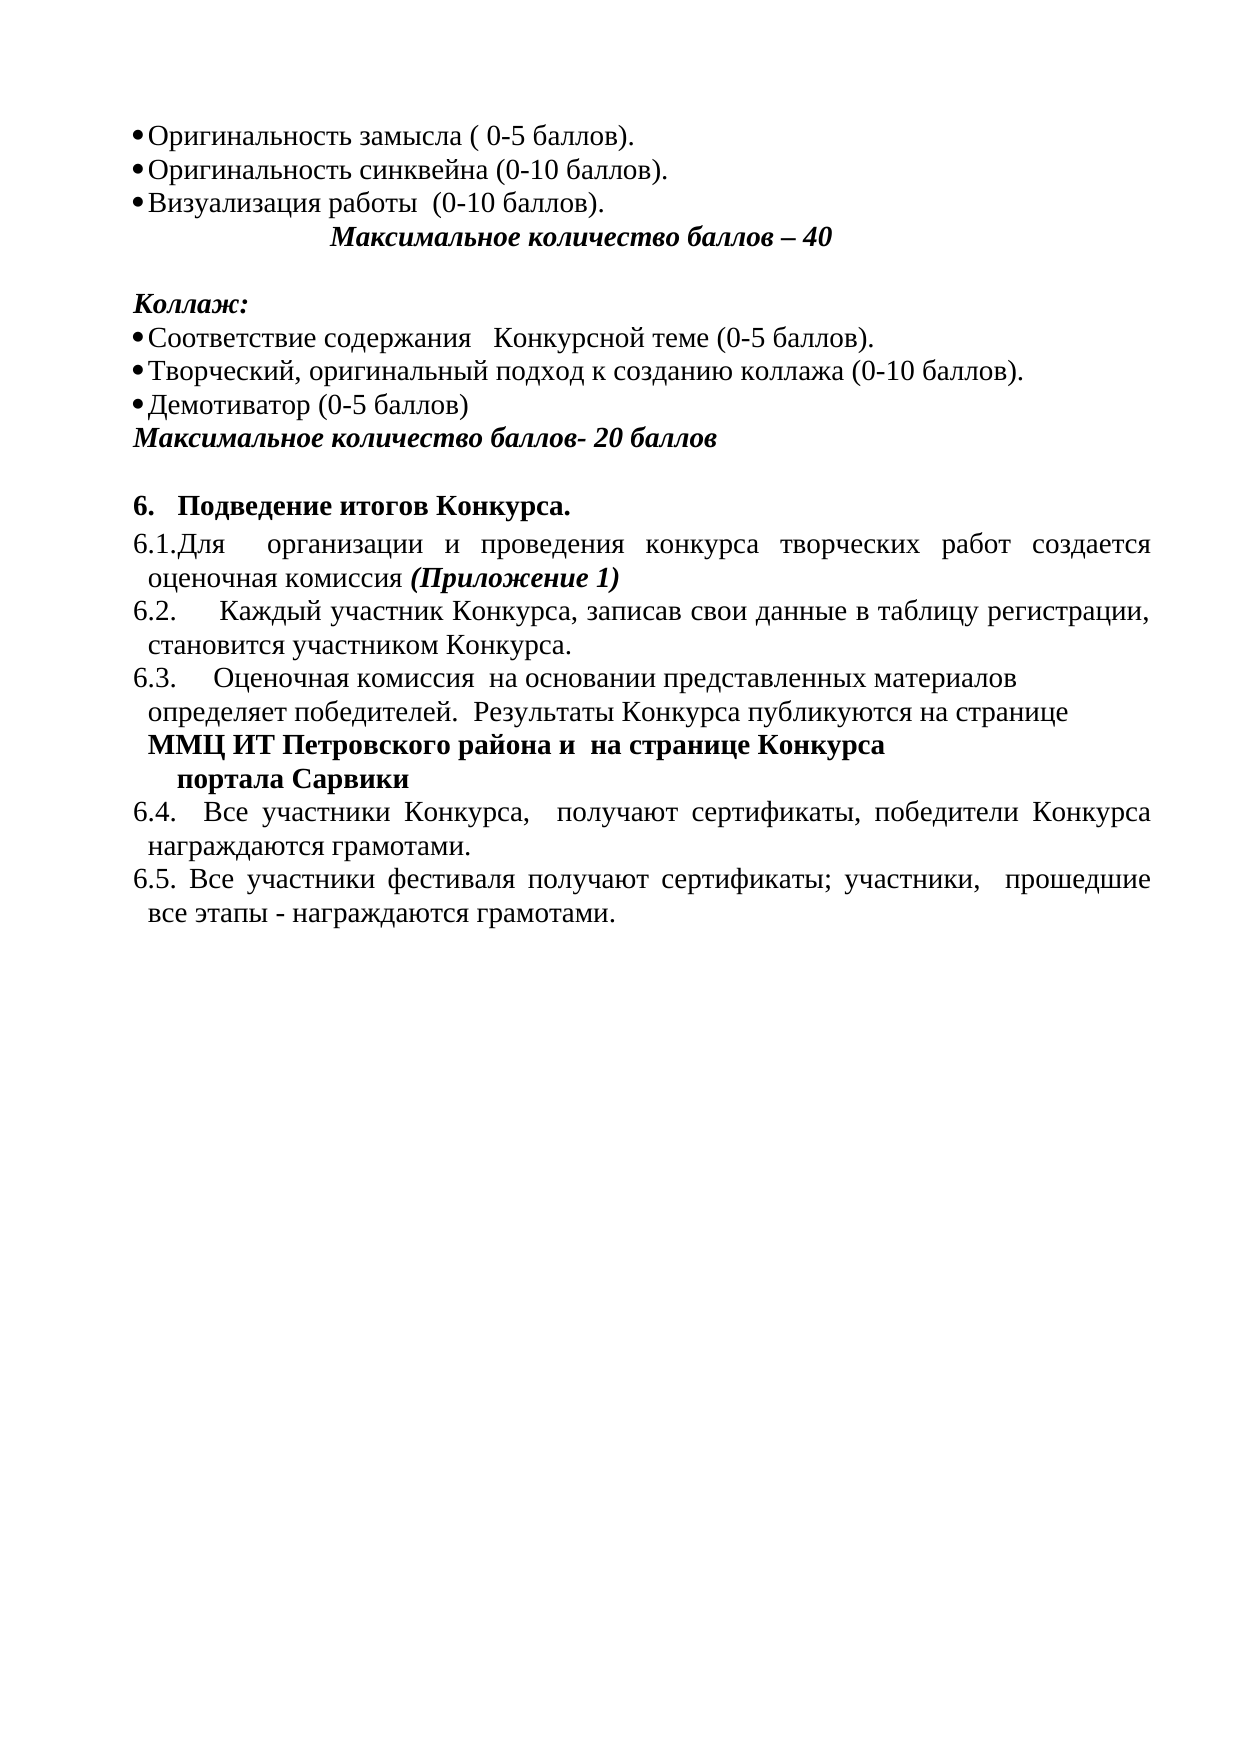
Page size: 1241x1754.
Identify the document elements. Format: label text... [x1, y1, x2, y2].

list 6.2. Каждый участник Конкурса, записав свои данные в таблицу регистрации, становится участником Конкурса. [133, 593, 1152, 660]
list 6.3. Оценочная комиссия на основании представленных материалов определяет победителей. Результаты Конкурса публикуются на странице ММЦ ИТ Петровского района и на странице Конкурса [133, 660, 1152, 761]
text Максимальное количество баллов – 40 [133, 219, 1152, 253]
list Творческий, оригинальный подход к созданию коллажа (0-10 баллов). [133, 353, 1152, 387]
list Оригинальность синквейна (0-10 баллов). [133, 152, 1152, 185]
list Оригинальность замысла ( 0-5 баллов). [133, 118, 1152, 152]
list Для организации и проведения конкурса творческих работ создается оценочная комиссия (Приложение 1) [133, 526, 1152, 593]
list Подведение итогов Конкурса. [133, 488, 1152, 521]
text Максимальное количество баллов- 20 баллов [133, 421, 1152, 454]
text 6.5. Все участники фестиваля получают сертификаты; участники, прошедшие все этапы - награждаются грамотами. [133, 862, 1152, 929]
list портала Сарвики [133, 761, 1152, 794]
list Визуализация работы (0-10 баллов). [133, 185, 1152, 219]
list Соответствие содержания Конкурсной теме (0-5 баллов). [133, 320, 1152, 353]
list Демотиватор (0-5 баллов) [133, 387, 1152, 421]
text 6.4. Все участники Конкурса, получают сертификаты, победители Конкурса награждаются грамотами. [133, 794, 1152, 862]
text Коллаж: [133, 286, 1152, 320]
